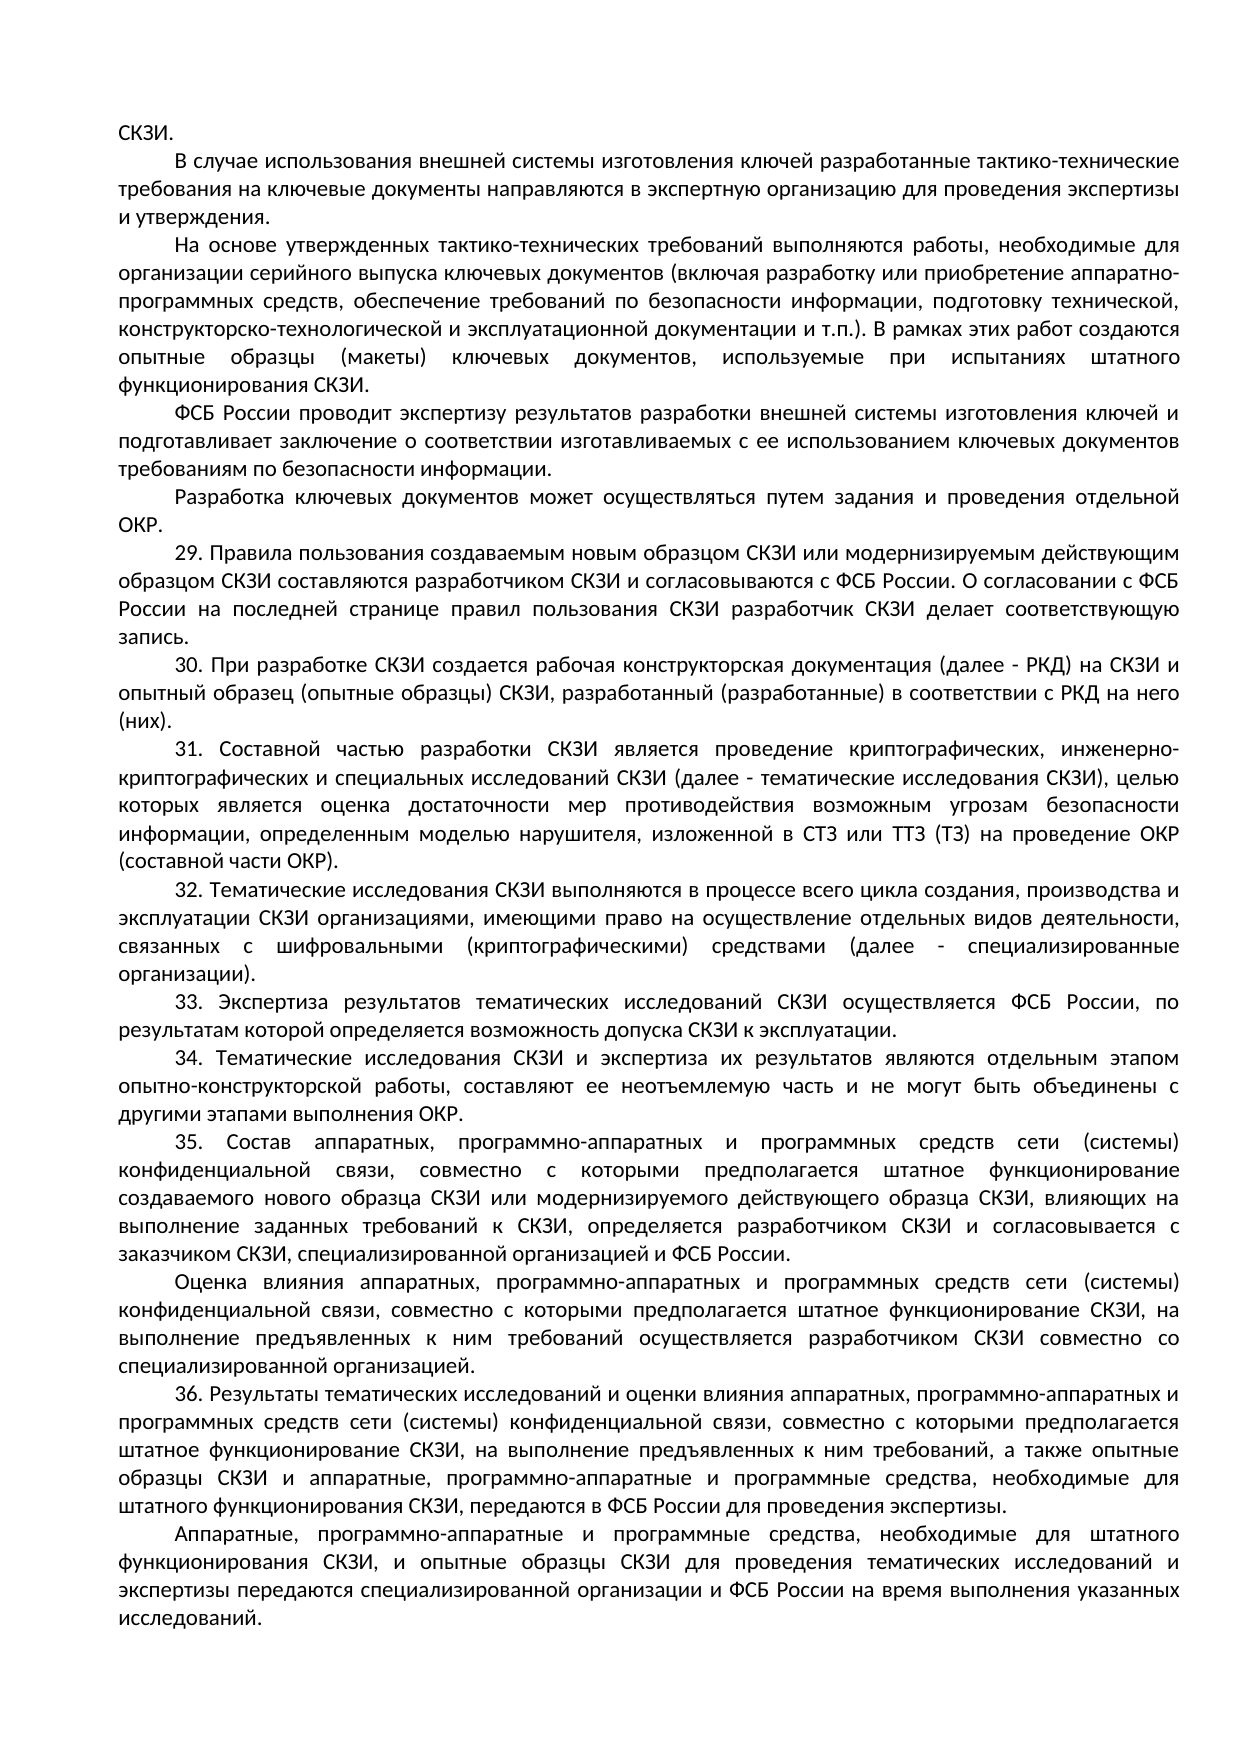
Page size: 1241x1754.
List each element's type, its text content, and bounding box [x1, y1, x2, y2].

text 35. Состав аппаратных, программно-аппаратных и программных средств сети (системы) конфиденциальной связи, совместно с которыми предполагается штатное функционирование создаваемого нового образца СКЗИ или модернизируемого действующего образца СКЗИ, влияющих на выполнение заданных требований к СКЗИ, определяется разработчиком СКЗИ и согласовывается с заказчиком СКЗИ, специализированной организацией и ФСБ России. [118, 1127, 1181, 1267]
text 29. Правила пользования создаваемым новым образцом СКЗИ или модернизируемым действующим образцом СКЗИ составляются разработчиком СКЗИ и согласовываются с ФСБ России. О согласовании с ФСБ России на последней странице правил пользования СКЗИ разработчик СКЗИ делает соответствующую запись. [118, 538, 1181, 651]
text Разработка ключевых документов может осуществляться путем задания и проведения отдельной ОКР. [118, 482, 1181, 538]
text 30. При разработке СКЗИ создается рабочая конструкторская документация (далее - РКД) на СКЗИ и опытный образец (опытные образцы) СКЗИ, разработанный (разработанные) в соответствии с РКД на него (них). [118, 651, 1181, 734]
text На основе утвержденных тактико-технических требований выполняются работы, необходимые для организации серийного выпуска ключевых документов (включая разработку или приобретение аппаратно-программных средств, обеспечение требований по безопасности информации, подготовку технической, конструкторско-технологической и эксплуатационной документации и т.п.). В рамках этих работ создаются опытные образцы (макеты) ключевых документов, используемые при испытаниях штатного функционирования СКЗИ. [118, 230, 1181, 398]
text 33. Экспертиза результатов тематических исследований СКЗИ осуществляется ФСБ России, по результатам которой определяется возможность допуска СКЗИ к эксплуатации. [118, 987, 1181, 1043]
text Оценка влияния аппаратных, программно-аппаратных и программных средств сети (системы) конфиденциальной связи, совместно с которыми предполагается штатное функционирование СКЗИ, на выполнение предъявленных к ним требований осуществляется разработчиком СКЗИ совместно со специализированной организацией. [118, 1267, 1181, 1379]
text 34. Тематические исследования СКЗИ и экспертиза их результатов являются отдельным этапом опытно-конструкторской работы, составляют ее неотъемлемую часть и не могут быть объединены с другими этапами выполнения ОКР. [118, 1043, 1181, 1127]
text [118, 118, 1181, 146]
text В случае использования внешней системы изготовления ключей разработанные тактико-технические требования на ключевые документы направляются в экспертную организацию для проведения экспертизы и утверждения. [118, 146, 1181, 230]
text 36. Результаты тематических исследований и оценки влияния аппаратных, программно-аппаратных и программных средств сети (системы) конфиденциальной связи, совместно с которыми предполагается штатное функционирование СКЗИ, на выполнение предъявленных к ним требований, а также опытные образцы СКЗИ и аппаратные, программно-аппаратные и программные средства, необходимые для штатного функционирования СКЗИ, передаются в ФСБ России для проведения экспертизы. [118, 1379, 1181, 1519]
text ФСБ России проводит экспертизу результатов разработки внешней системы изготовления ключей и подготавливает заключение о соответствии изготавливаемых с ее использованием ключевых документов требованиям по безопасности информации. [118, 398, 1181, 482]
text 32. Тематические исследования СКЗИ выполняются в процессе всего цикла создания, производства и эксплуатации СКЗИ организациями, имеющими право на осуществление отдельных видов деятельности, связанных с шифровальными (криптографическими) средствами (далее - специализированные организации). [118, 875, 1181, 987]
text Аппаратные, программно-аппаратные и программные средства, необходимые для штатного функционирования СКЗИ, и опытные образцы СКЗИ для проведения тематических исследований и экспертизы передаются специализированной организации и ФСБ России на время выполнения указанных исследований. [118, 1519, 1181, 1631]
text 31. Составной частью разработки СКЗИ является проведение криптографических, инженерно-криптографических и специальных исследований СКЗИ (далее - тематические исследования СКЗИ), целью которых является оценка достаточности мер противодействия возможным угрозам безопасности информации, определенным моделью нарушителя, изложенной в СТЗ или ТТЗ (ТЗ) на проведение ОКР (составной части ОКР). [118, 734, 1181, 875]
